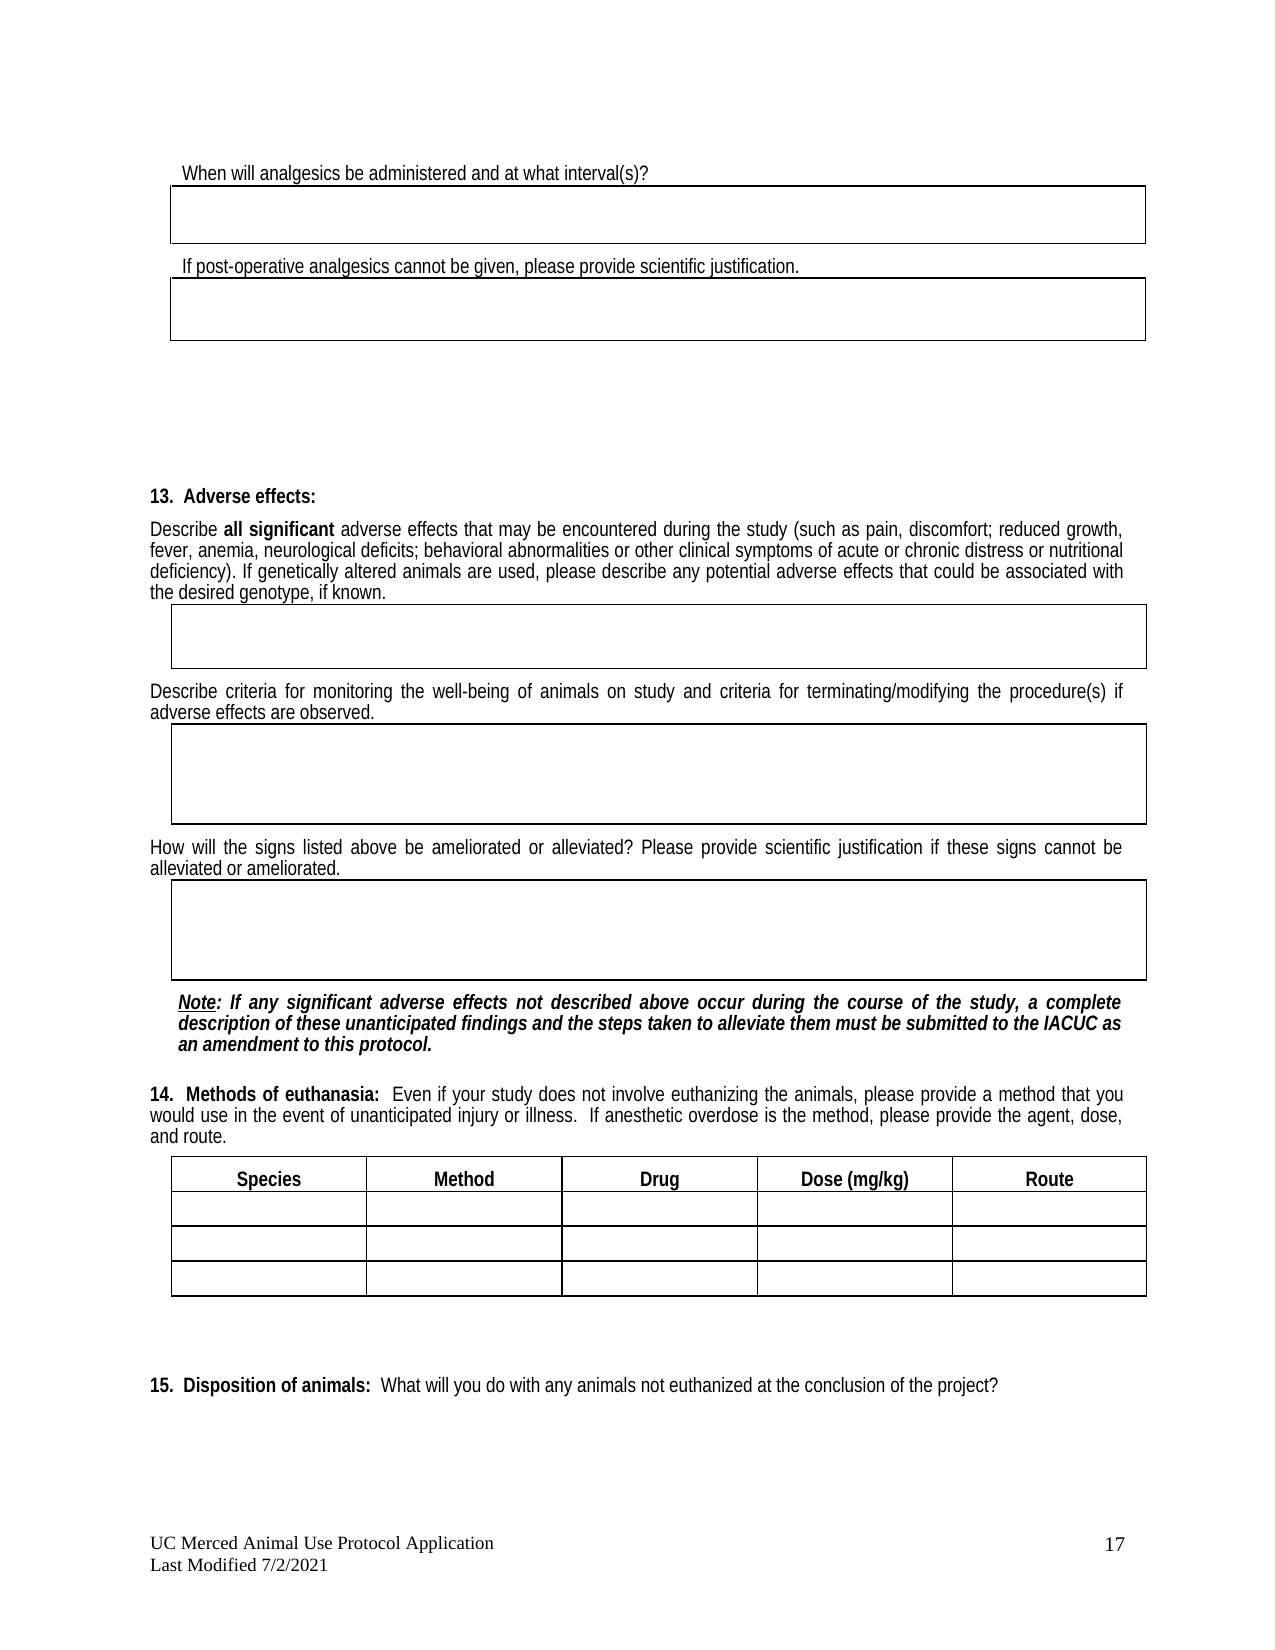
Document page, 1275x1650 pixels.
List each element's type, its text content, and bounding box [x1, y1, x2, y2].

table_header [172, 605, 1146, 668]
text Describe criteria for monitoring the well-being of animals on study and criteria for terminating/modifying the procedure(s) if adverse effects are observed. [150, 682, 1125, 723]
table_cell [367, 1262, 561, 1295]
table_header Drug [563, 1157, 757, 1191]
table_header [172, 725, 1146, 823]
table_cell [758, 1192, 952, 1225]
table_cell [563, 1262, 757, 1295]
text How will the signs listed above be ameliorated or alleviated? Please provide scientific justification if these signs cannot be alleviated or ameliorated. [150, 837, 1125, 879]
table_cell [171, 186, 1145, 242]
table_cell [953, 1227, 1146, 1260]
table_cell [758, 1262, 952, 1295]
table_cell [563, 1192, 757, 1225]
table_cell When will analgesics be administered and at what interval(s)? [171, 150, 1146, 185]
table_cell [563, 1227, 757, 1260]
text Note: If any significant adverse effects not described above occur during the course of the study, a complete description of these unanticipated findings and the steps taken to alleviate them must be submitted to the IACUC as an amendment to this protocol. [178, 993, 1125, 1056]
table_header Species [172, 1157, 366, 1191]
table_cell [953, 1192, 1146, 1225]
table_cell [953, 1262, 1146, 1295]
table_header Method [367, 1157, 561, 1191]
table_cell [172, 1262, 366, 1295]
table_cell [367, 1227, 561, 1260]
text Describe all significant adverse effects that may be encountered during the study (such as pain, discomfort; reduced growth, fever, anemia, neurological deficits; behavioral abnormalities or other clinical symptoms of acute or chronic distress or nutritional deficiency). If genetically altered animals are used, please describe any potential adverse effects that could be associated with the desired genotype, if known. [150, 520, 1125, 603]
table_cell [172, 1227, 366, 1260]
table_cell [172, 1192, 366, 1225]
table_cell If post-operative analgesics cannot be given, please provide scientific justification. [171, 244, 1146, 277]
table_cell [367, 1192, 561, 1225]
table_header [172, 881, 1146, 979]
text 14. Methods of euthanasia: Even if your study does not involve euthanizing the animals, please provide a method that you would use in the event of unanticipated injury or illness. If anesthetic overdose is the method, please provide the agent, dose, and route. [150, 1085, 1125, 1147]
table_cell [171, 278, 1145, 339]
table_cell [758, 1227, 952, 1260]
table_header Route [953, 1157, 1146, 1191]
table_header Dose (mg/kg) [758, 1157, 952, 1191]
text 13. Adverse effects: [150, 487, 1125, 508]
text 15. Disposition of animals: What will you do with any animals not euthanized at the conclusion of the project? [150, 1376, 1125, 1397]
